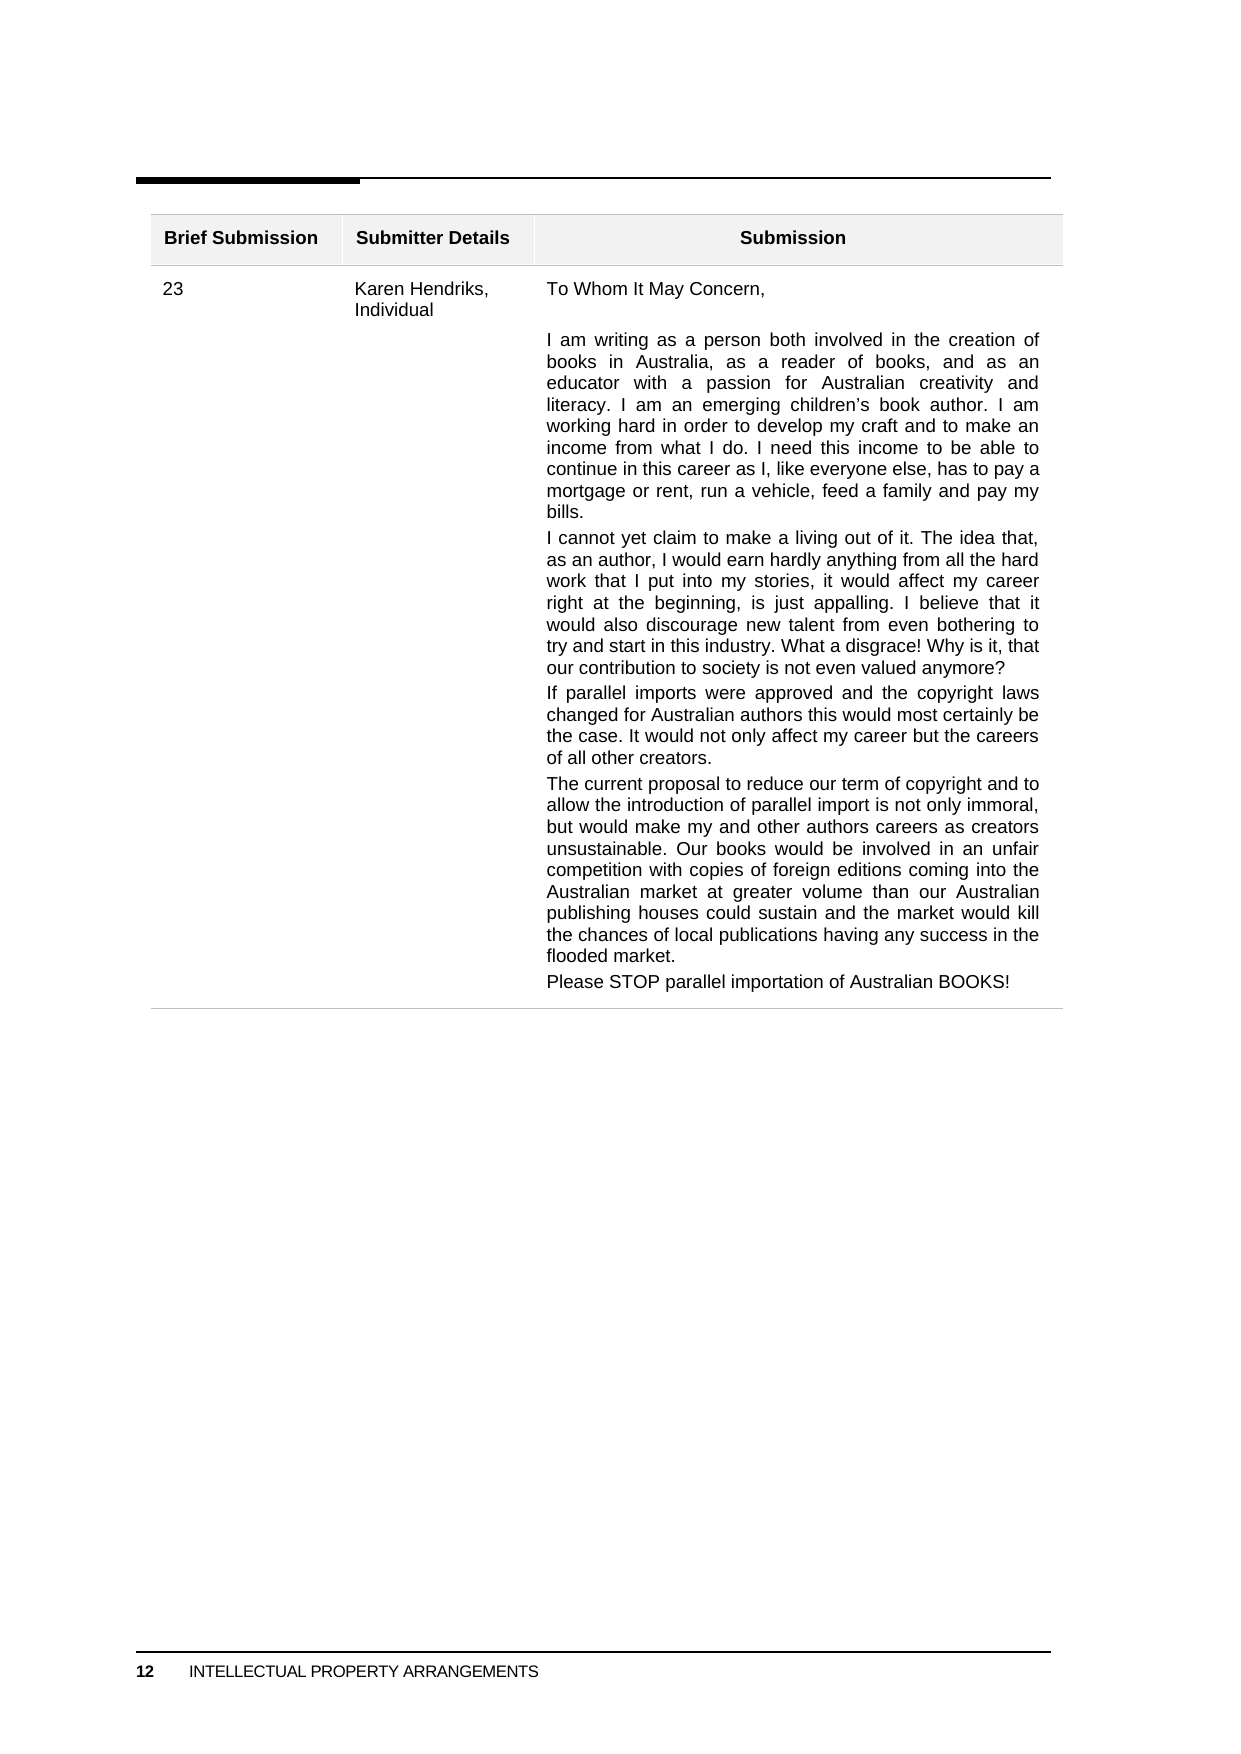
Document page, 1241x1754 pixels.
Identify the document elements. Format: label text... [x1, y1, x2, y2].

table_cell To Whom It May Concern, I am writing as a person both involved in the creation of books in Australia, as a reader of books, and as an educator with a passion for Australian creativity and literacy. I am an emerging children’s book author. I am working hard in order to develop my craft and to make an income from what I do. I need this income to be able to continue in this career as I, like everyone else, has to pay a mortgage or rent, run a vehicle, feed a family and pay my bills. I cannot yet claim to make a living out of it. The idea that, as an author, I would earn hardly anything from all the hard work that I put into my stories, it would affect my career right at the beginning, is just appalling. I believe that it would also discourage new talent from even bothering to try and start in this industry. What a disgrace! Why is it, that our contribution to society is not even valued anymore? If parallel imports were approved and the copyright laws changed for Australian authors this would most certainly be the case. It would not only affect my career but the careers of all other creators. The current proposal to reduce our term of copyright and to allow the introduction of parallel import is not only immoral, but would make my and other authors careers as creators unsustainable. Our books would be involved in an unfair competition with copies of foreign editions coming into the Australian market at greater volume than our Australian publishing houses could sustain and the market would kill the chances of local publications having any success in the flooded market. Please STOP parallel importation of Australian BOOKS! [535, 266, 1063, 1008]
table_cell 23 [151, 266, 342, 1008]
table_header Brief Submission [151, 215, 342, 264]
table_header Submitter Details [343, 215, 534, 264]
table_header Submission [535, 215, 1063, 264]
table_cell Karen Hendriks, Individual [343, 266, 534, 1008]
